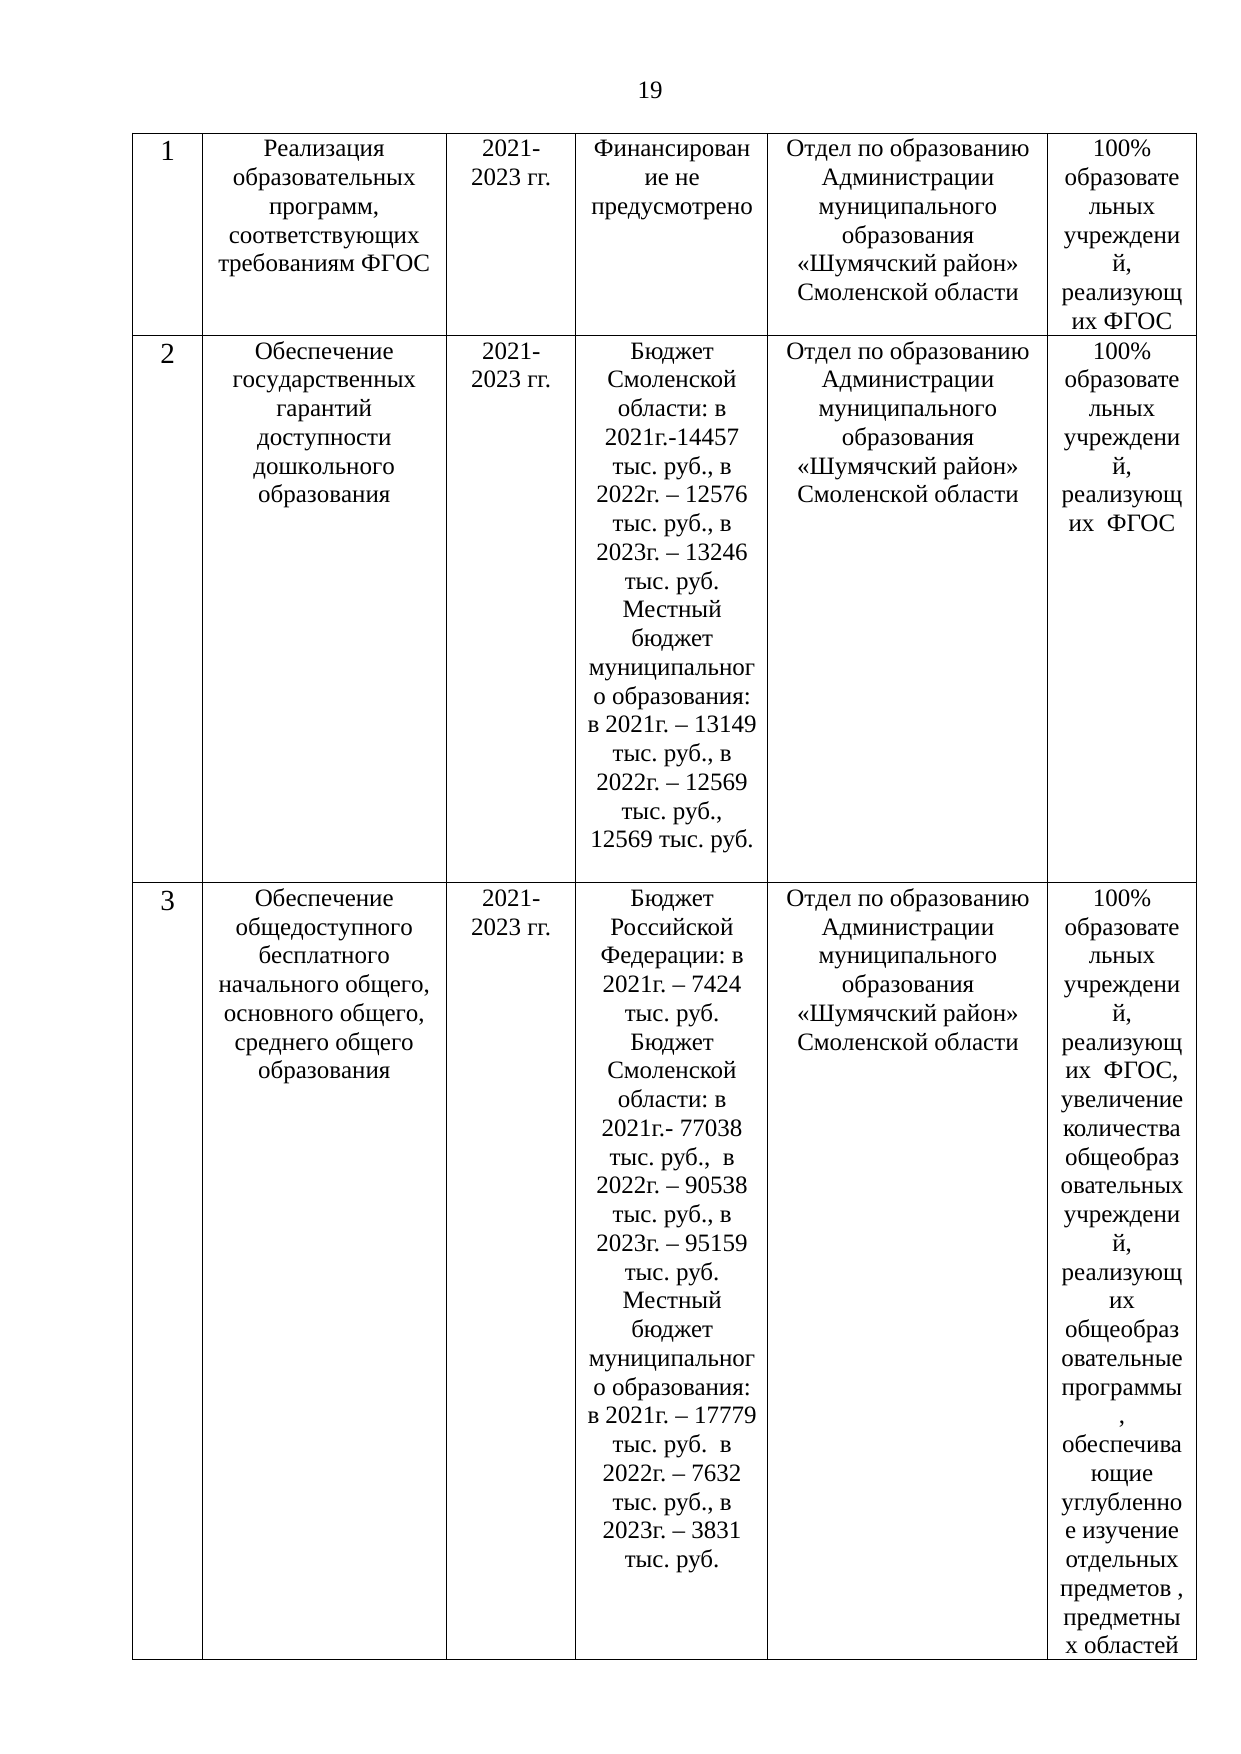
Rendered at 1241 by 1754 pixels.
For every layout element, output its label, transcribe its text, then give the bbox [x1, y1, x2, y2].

table_cell 2021-2023 гг. [447, 883, 575, 1659]
table_cell 2 [133, 336, 202, 882]
table_cell 2021-2023 гг. [447, 134, 575, 335]
table_cell Бюджет Российской Федерации: в 2021г. – 7424 тыс. руб. Бюджет Смоленской области: в 2021г.- 77038 тыс. руб., в 2022г. – 90538 тыс. руб., в 2023г. – 95159 тыс. руб. Местный бюджет муниципального образования: в 2021г. – 17779 тыс. руб. в 2022г. – 7632 тыс. руб., в 2023г. – 3831 тыс. руб. [576, 883, 767, 1659]
table_cell Обеспечение государственных гарантий доступности дошкольного образования [203, 336, 446, 882]
table_cell 2021-2023 гг. [447, 336, 575, 882]
table_cell Отдел по образованию Администрации муниципального образования «Шумячский район» Смоленской области [768, 336, 1047, 882]
table_cell 100% образовательных учреждений, реализующих ФГОС, увеличение количества общеобразовательных учреждений, реализующих общеобразовательные программы, обеспечивающие углубленное изучение отдельных предметов , предметных областей [1048, 883, 1196, 1659]
table_cell 100% образовательных учреждений, реализующих ФГОС [1048, 336, 1196, 882]
table_cell Финансирование не предусмотрено [576, 134, 767, 335]
table_cell 100% образовательных учреждений, реализующих ФГОС [1048, 134, 1196, 335]
table_cell Реализация образовательных программ, соответствующих требованиям ФГОС [203, 134, 446, 335]
table_cell Обеспечение общедоступного бесплатного начального общего, основного общего, среднего общего образования [203, 883, 446, 1659]
table_cell 1 [133, 134, 202, 335]
table_cell Отдел по образованию Администрации муниципального образования «Шумячский район» Смоленской области [768, 134, 1047, 335]
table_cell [768, 883, 1047, 1659]
table_cell 3 [133, 883, 202, 1659]
table_cell Бюджет Смоленской области: в 2021г.-14457 тыс. руб., в 2022г. – 12576 тыс. руб., в 2023г. – 13246 тыс. руб. Местный бюджет муниципального образования: в 2021г. – 13149 тыс. руб., в 2022г. – 12569 тыс. руб., 12569 тыс. руб. [576, 336, 767, 882]
